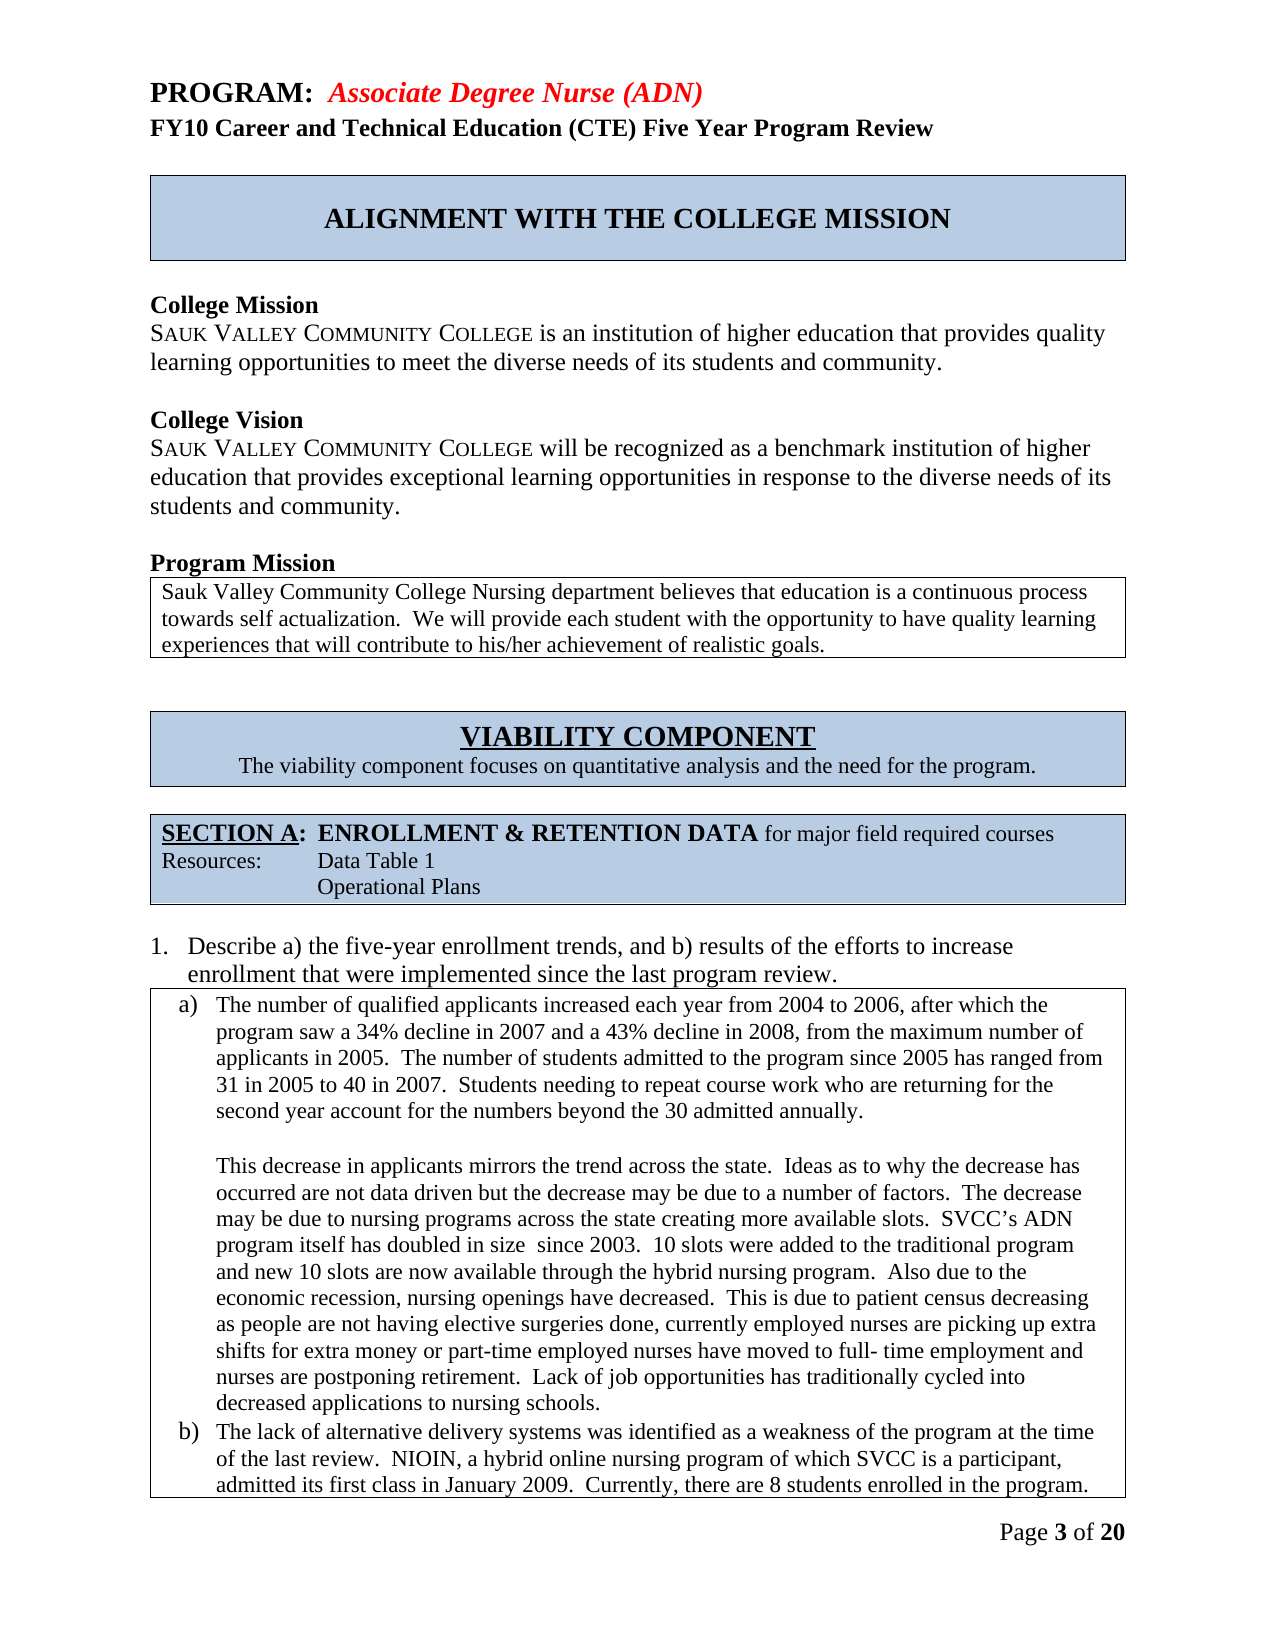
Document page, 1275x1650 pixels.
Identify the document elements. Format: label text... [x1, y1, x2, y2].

text College [150, 290, 1125, 318]
text College Vision [150, 405, 1125, 433]
table_header VIABILITY COMPONENT The viability component focuses on quantitative analysis and the need for the program. [151, 712, 1125, 786]
table_header SECTION A: ENROLLMENT & RETENTION DATA for major field required courses Resources: Data Table 1 Operational Plans [151, 815, 1125, 903]
text Sauk Valley Community College is an institution of higher education that provides quality learning opportunities to meet the diverse needs of its students and community. [150, 318, 1125, 376]
table_header ALIGNMENT WITH THE COLLEGE [151, 176, 1125, 260]
table_header Sauk Valley Community College Nursing department believes that education is a continuous process towards self actualization. We will provide each student with the opportunity to have quality learning experiences that will contribute to his/her achievement of realistic goals. [151, 578, 1125, 657]
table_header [151, 989, 1125, 1497]
list Describe a) the five-year enrollment trends, and b) results of the efforts to increase enrollment that were implemented since the last program review. [150, 931, 1125, 988]
text Sauk Valley Community College will be recognized as a benchmark institution of higher education that provides exceptional learning opportunities in response to the diverse needs of its students and community. [150, 433, 1125, 520]
text Program [150, 548, 1125, 577]
